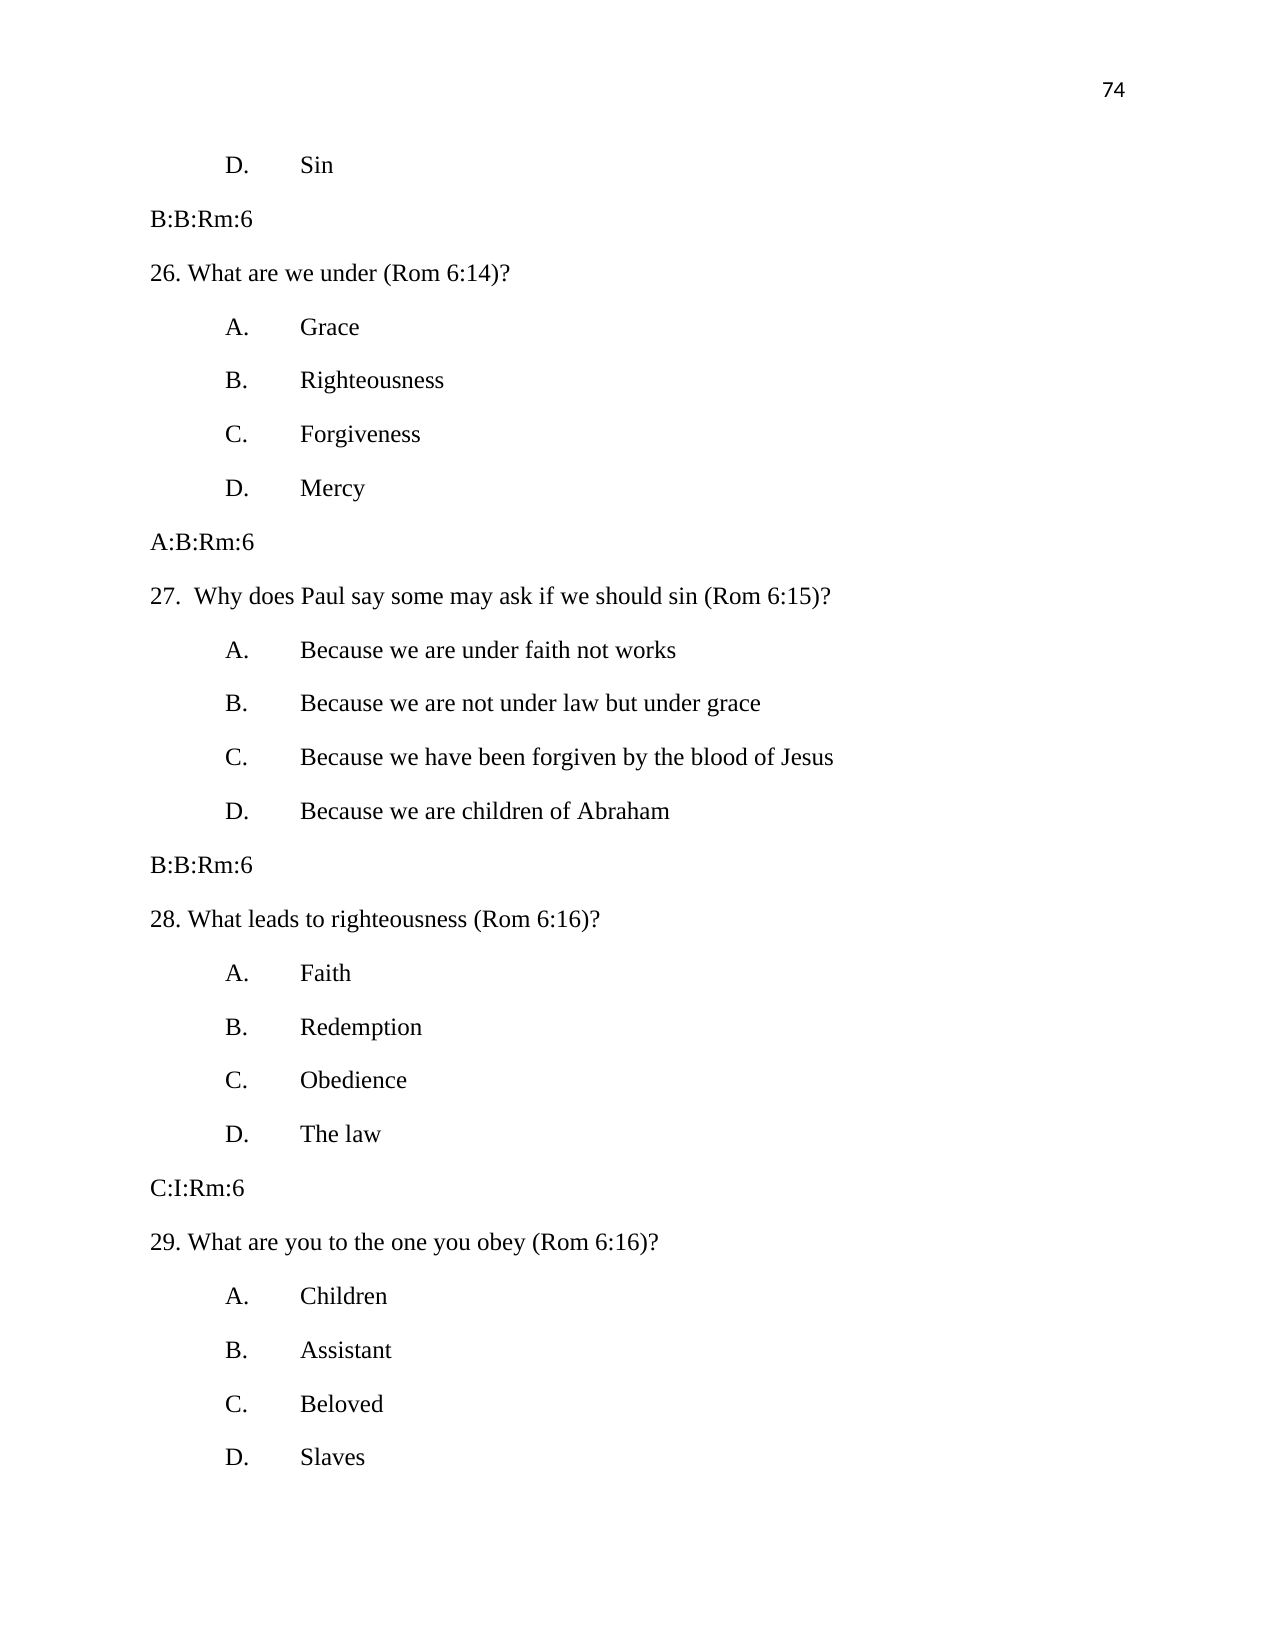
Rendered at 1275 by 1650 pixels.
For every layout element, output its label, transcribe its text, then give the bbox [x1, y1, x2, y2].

text 26. What are we under (Rom 6:14)? [150, 258, 1125, 286]
text A. Because we are under faith not works [150, 635, 1125, 663]
text D. Because we are children of Abraham [150, 796, 1125, 825]
text D. Sin [150, 150, 1125, 179]
text 27. Why does Paul say some may ask if we should sin (Rom 6:15)? [150, 581, 1125, 609]
text D. Mercy [150, 473, 1125, 502]
text B. Assistant [150, 1335, 1125, 1363]
text B. Redemption [150, 1012, 1125, 1040]
text A. Grace [150, 312, 1125, 340]
text B:B:Rm:6 [150, 204, 1125, 233]
text B. Righteousness [150, 365, 1125, 394]
text A. Children [150, 1281, 1125, 1310]
text 28. What leads to righteousness (Rom 6:16)? [150, 904, 1125, 933]
text B:B:Rm:6 [150, 850, 1125, 879]
text C. Obedience [150, 1066, 1125, 1094]
text 29. What are you to the one you obey (Rom 6:16)? [150, 1227, 1125, 1256]
text C:I:Rm:6 [150, 1173, 1125, 1202]
text A. Faith [150, 958, 1125, 987]
text D. Slaves [150, 1442, 1125, 1471]
text C. Beloved [150, 1389, 1125, 1417]
text C. Because we have been forgiven by the blood of Jesus [150, 742, 1125, 771]
text B. Because we are not under law but under grace [150, 688, 1125, 717]
text D. The law [150, 1119, 1125, 1148]
text C. Forgiveness [150, 419, 1125, 448]
text A:B:Rm:6 [150, 527, 1125, 556]
